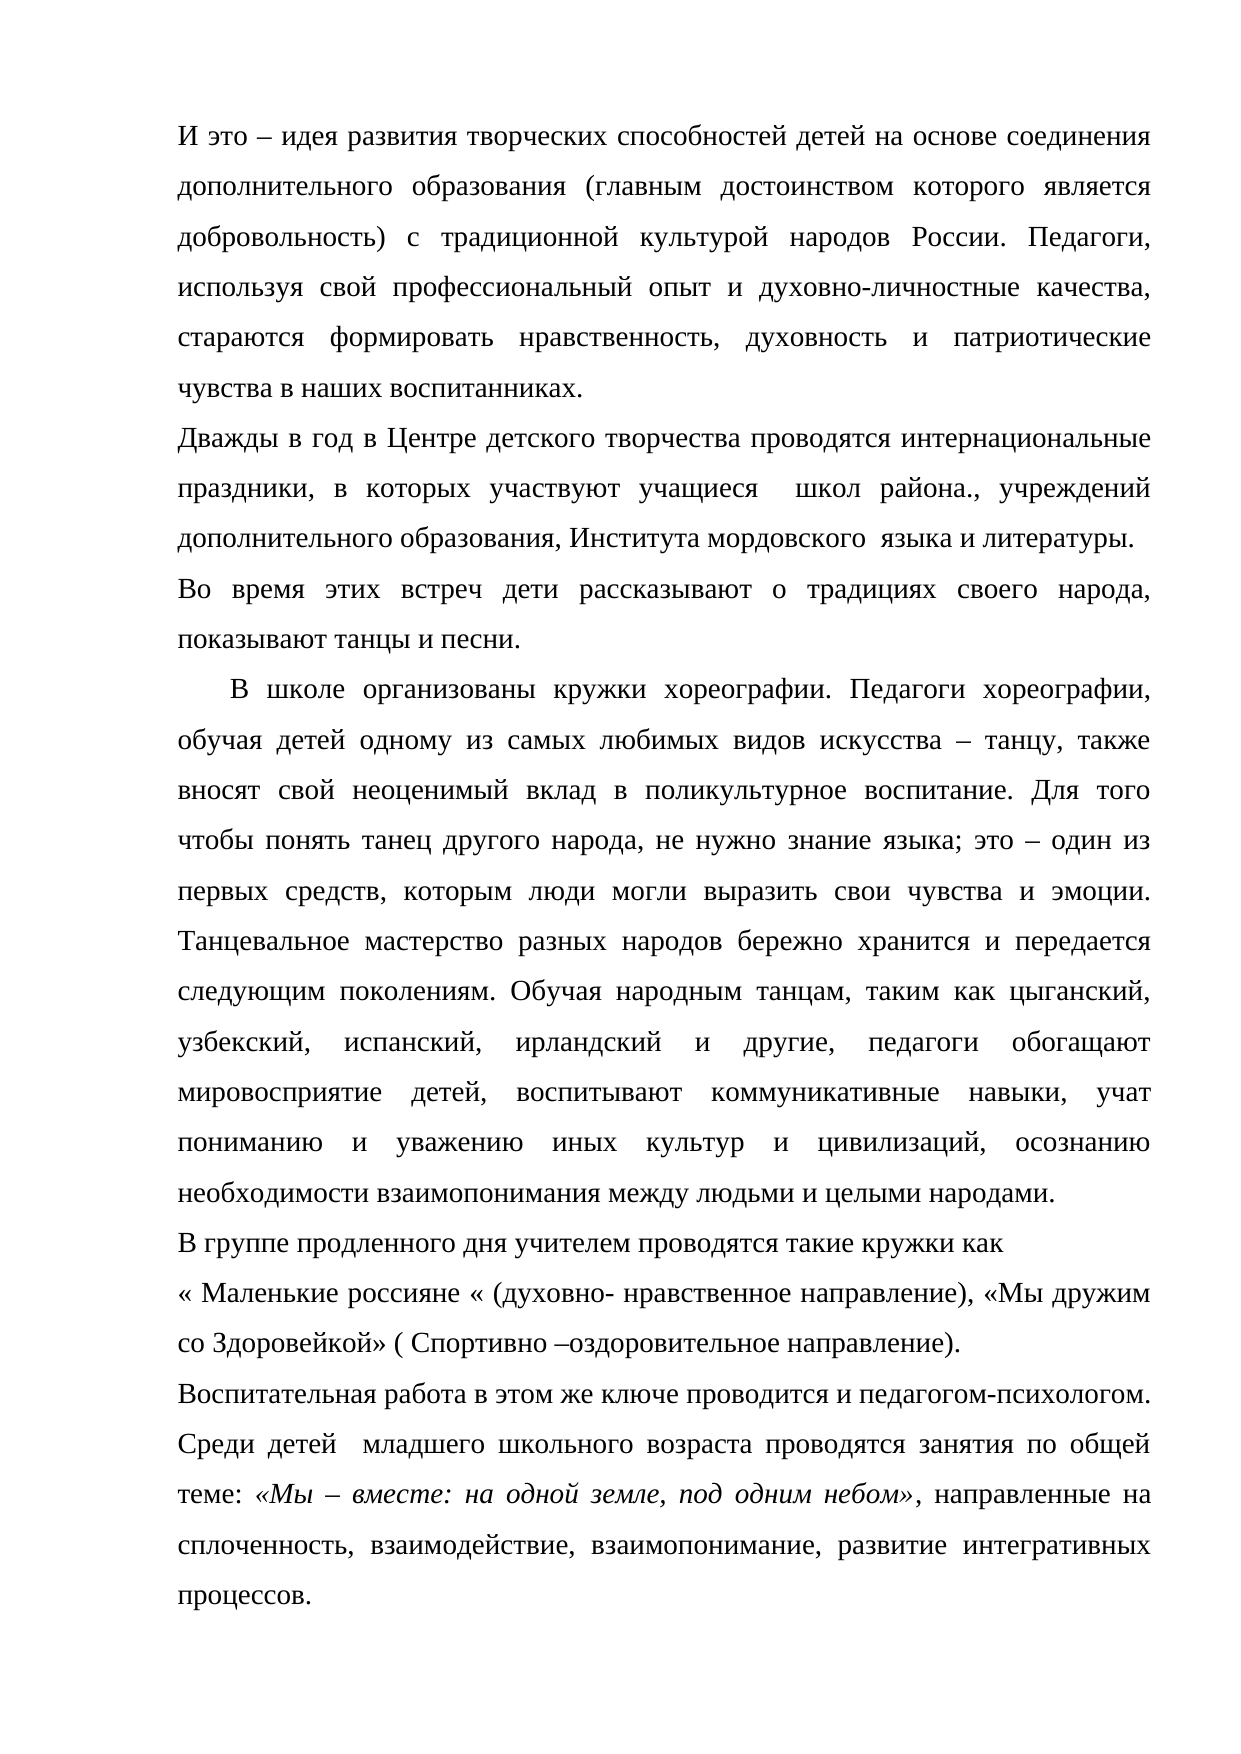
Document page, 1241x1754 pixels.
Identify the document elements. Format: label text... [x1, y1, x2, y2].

text В школе организованы кружки хореографии. Педагоги хореографии, обучая детей одному из самых любимых видов искусства – танцу, также вносят свой неоценимый вклад в поликультурное воспитание. Для того чтобы понять танец другого народа, не нужно знание языка; это – один из первых средств, которым люди могли выразить свои чувства и эмоции. Танцевальное мастерство разных народов бережно хранится и передается следующим поколениям. Обучая народным танцам, таким как цыганский, узбекский, испанский, ирландский и другие, педагоги обогащают мировосприятие детей, воспитывают коммуникативные навыки, учат пониманию и уважению иных культур и цивилизаций, осознанию необходимости взаимопонимания между людьми и целыми народами. [177, 672, 1152, 1208]
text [177, 118, 1152, 403]
text « Маленькие россияне « (духовно- нравственное направление), «Мы дружим со Здоровейкой» ( Спортивно –оздоровительное направление). [177, 1275, 1152, 1359]
text Воспитательная работа в этом же ключе проводится и педагогом-психологом. Среди детей младшего школьного возраста проводятся занятия по общей теме: «Мы – вместе: на одной земле, под одним небом», направленные на сплоченность, взаимодействие, взаимопонимание, развитие интегративных процессов. [177, 1376, 1152, 1611]
text Во время этих встреч дети рассказывают о традициях своего народа, показывают танцы и песни. [177, 571, 1152, 655]
text В группе продленного дня учителем проводятся такие кружки как [177, 1225, 1152, 1258]
text Дважды в год в Центре детского творчества проводятся интернациональные праздники, в которых участвуют учащиеся школ района., учреждений дополнительного образования, Института мордовского языка и литературы. [177, 420, 1152, 554]
